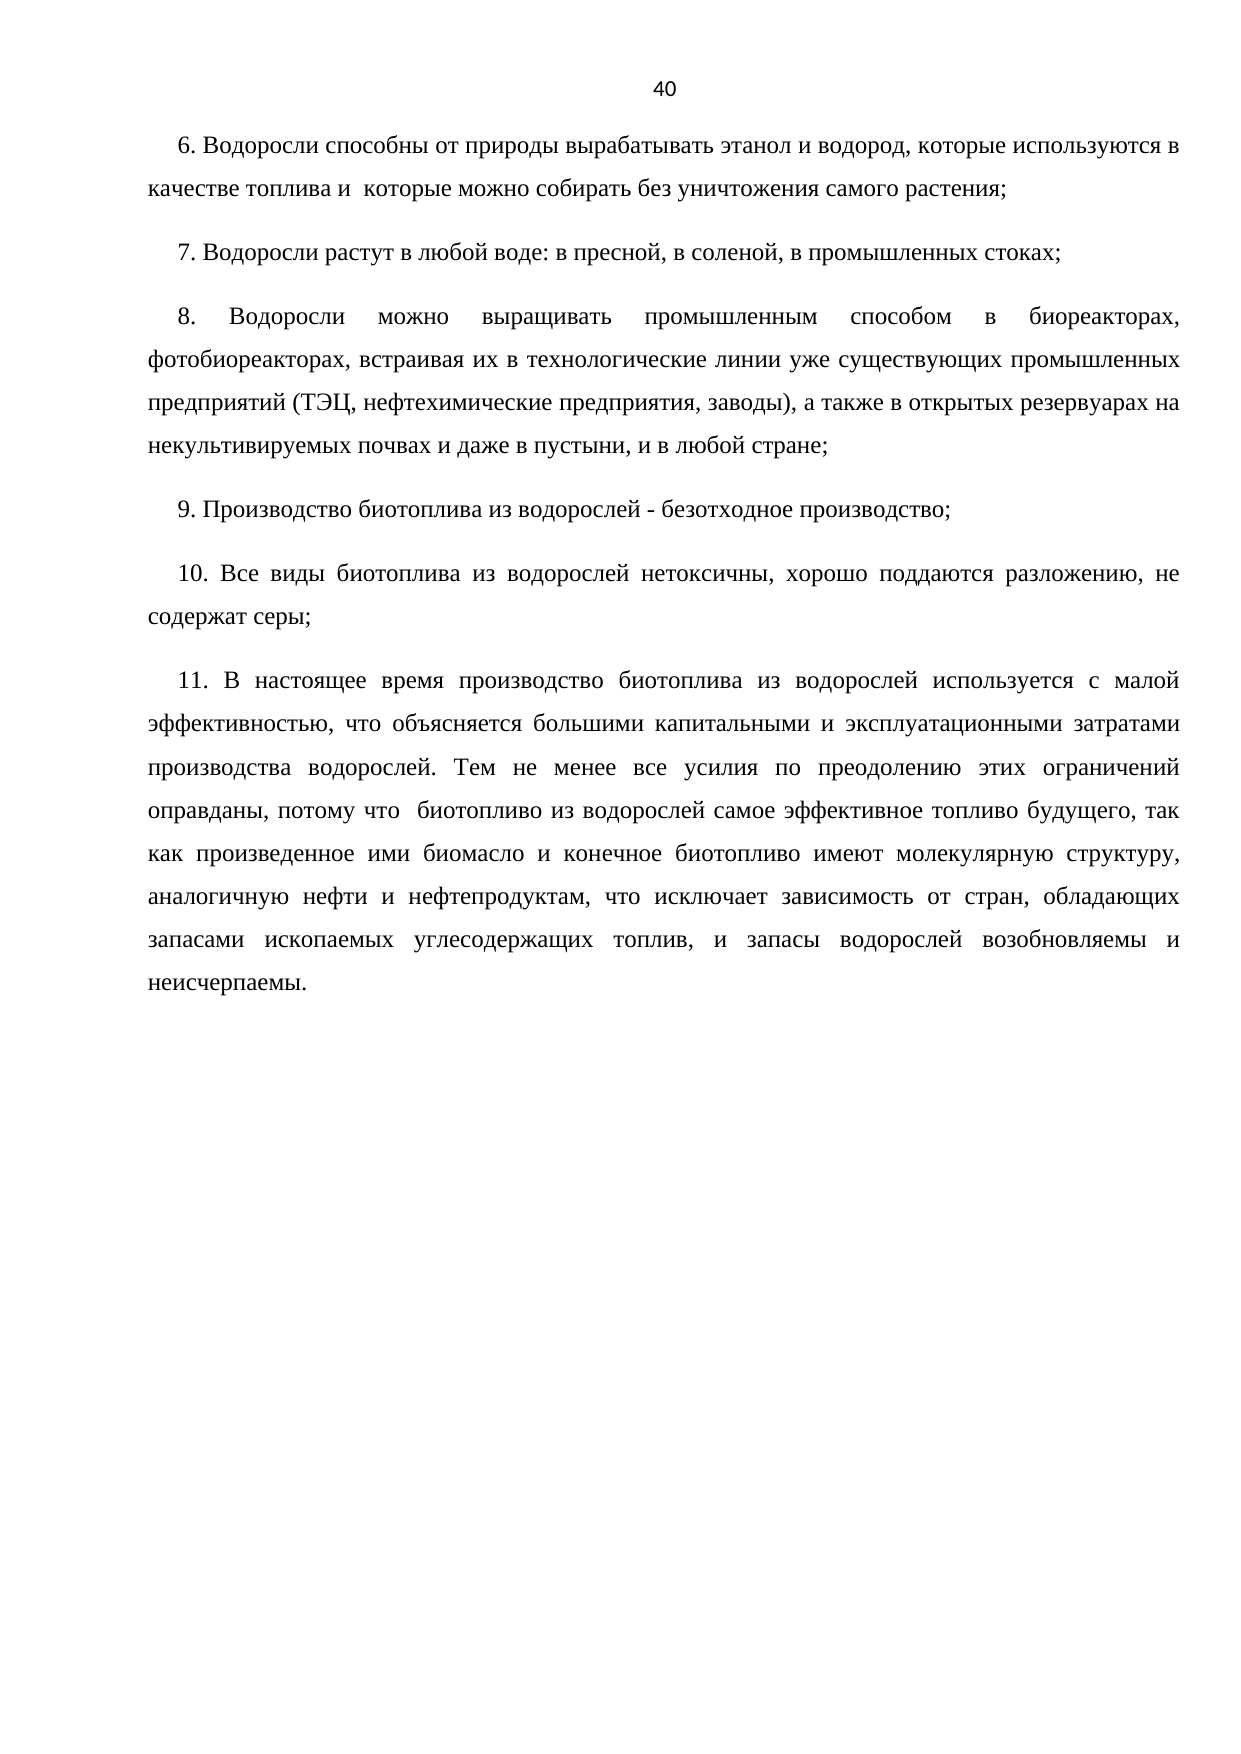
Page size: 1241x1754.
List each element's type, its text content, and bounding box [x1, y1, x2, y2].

text 10. Все виды биотоплива из водорослей нетоксичны, хорошо поддаются разложению, не содержат серы; [148, 558, 1181, 630]
text 7. Водоросли растут в любой воде: в пресной, в соленой, в промышленных стоках; [148, 237, 1181, 266]
text 11. В настоящее время производство биотоплива из водорослей используется с малой эффективностью, что объясняется большими капитальными и эксплуатационными затратами производства водорослей. Тем не менее все усилия по преодолению этих ограничений оправданы, потому что биотопливо из водорослей самое эффективное топливо будущего, так как произведенное ими биомасло и конечное биотопливо имеют молекулярную структуру, аналогичную нефти и нефтепродуктам, что исключает зависимость от стран, обладающих запасами ископаемых углесодержащих топлив, и запасы водорослей возобновляемы и неисчерпаемы. [148, 665, 1181, 996]
text 8. Водоросли можно выращивать промышленным способом в биореакторах, фотобиореакторах, встраивая их в технологические линии уже существующих промышленных предприятий (ТЭЦ, нефтехимические предприятия, заводы), а также в открытых резервуарах на некультивируемых почвах и даже в пустыни, и в любой стране; [148, 301, 1181, 459]
text 9. Производство биотоплива из водорослей - безотходное производство; [148, 494, 1181, 523]
text 6. Водоросли способны от природы вырабатывать этанол и водород, которые используются в качестве топлива и которые можно собирать без уничтожения самого растения; [148, 130, 1181, 202]
